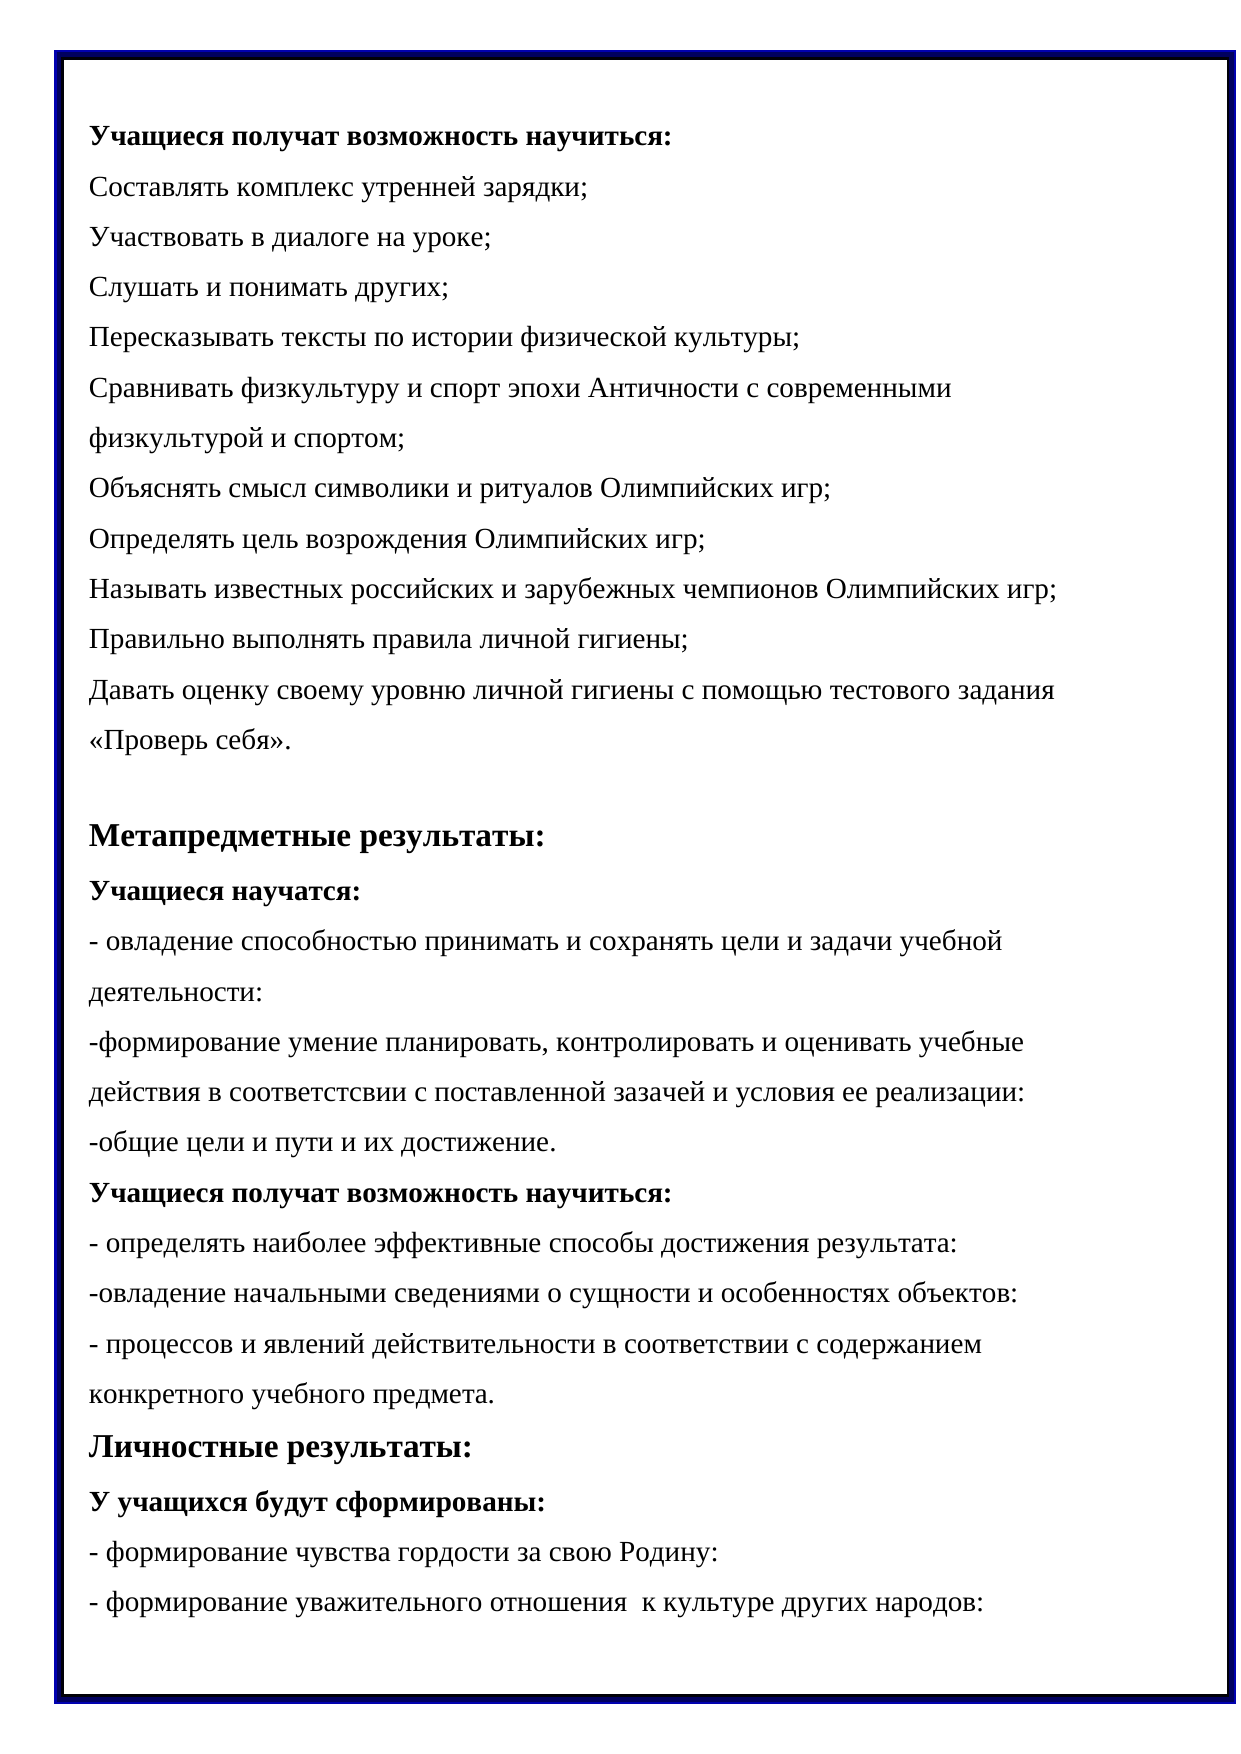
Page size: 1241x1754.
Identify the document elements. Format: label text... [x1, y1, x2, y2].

text Учащиеся получат возможность научиться: [89, 118, 1063, 152]
text Сравнивать физкультуру и спорт эпохи Античности с современными физкультурой и спортом; [89, 370, 1063, 454]
text -формирование умение планировать, контролировать и оценивать учебные действия в соответстсвии с поставленной зазачей и условия ее реализации: [89, 1024, 1063, 1108]
text - овладение способностью принимать и сохранять цели и задачи учебной деятельности: [89, 923, 1063, 1007]
text Давать оценку своему уровню личной гигиены с помощью тестового задания «Проверь себя». [89, 672, 1063, 756]
text Учащиеся получат возможность научиться: [89, 1175, 1063, 1208]
text Называть известных российских и зарубежных чемпионов Олимпийских игр; [89, 571, 1063, 605]
text Составлять комплекс утренней зарядки; [89, 169, 1063, 202]
text Учащиеся научатся: [89, 873, 1063, 907]
text - формирование чувства гордости за свою Родину: [89, 1534, 1063, 1568]
text -овладение начальными сведениями о сущности и особенностях объектов: [89, 1276, 1063, 1309]
text - формирование уважительного отношения к культуре других народов: [89, 1584, 1063, 1618]
text - определять наиболее эффективные способы достижения результата: [89, 1225, 1063, 1259]
text У учащихся будут сформированы: [89, 1484, 1063, 1517]
text Метапредметные результаты: [89, 816, 1063, 854]
text Определять цель возрождения Олимпийских игр; [89, 521, 1063, 554]
text Слушать и понимать других; [89, 269, 1063, 303]
text Личностные результаты: [89, 1426, 1063, 1465]
text -общие цели и пути и их достижение. [89, 1124, 1063, 1158]
text - процессов и явлений действительности в соответствии с содержанием конкретного учебного предмета. [89, 1326, 1063, 1410]
text Правильно выполнять правила личной гигиены; [89, 621, 1063, 655]
text Объяснять смысл символики и ритуалов Олимпийских игр; [89, 471, 1063, 504]
text Участвовать в диалоге на уроке; [89, 219, 1063, 252]
text Пересказывать тексты по истории физической культуры; [89, 319, 1063, 353]
